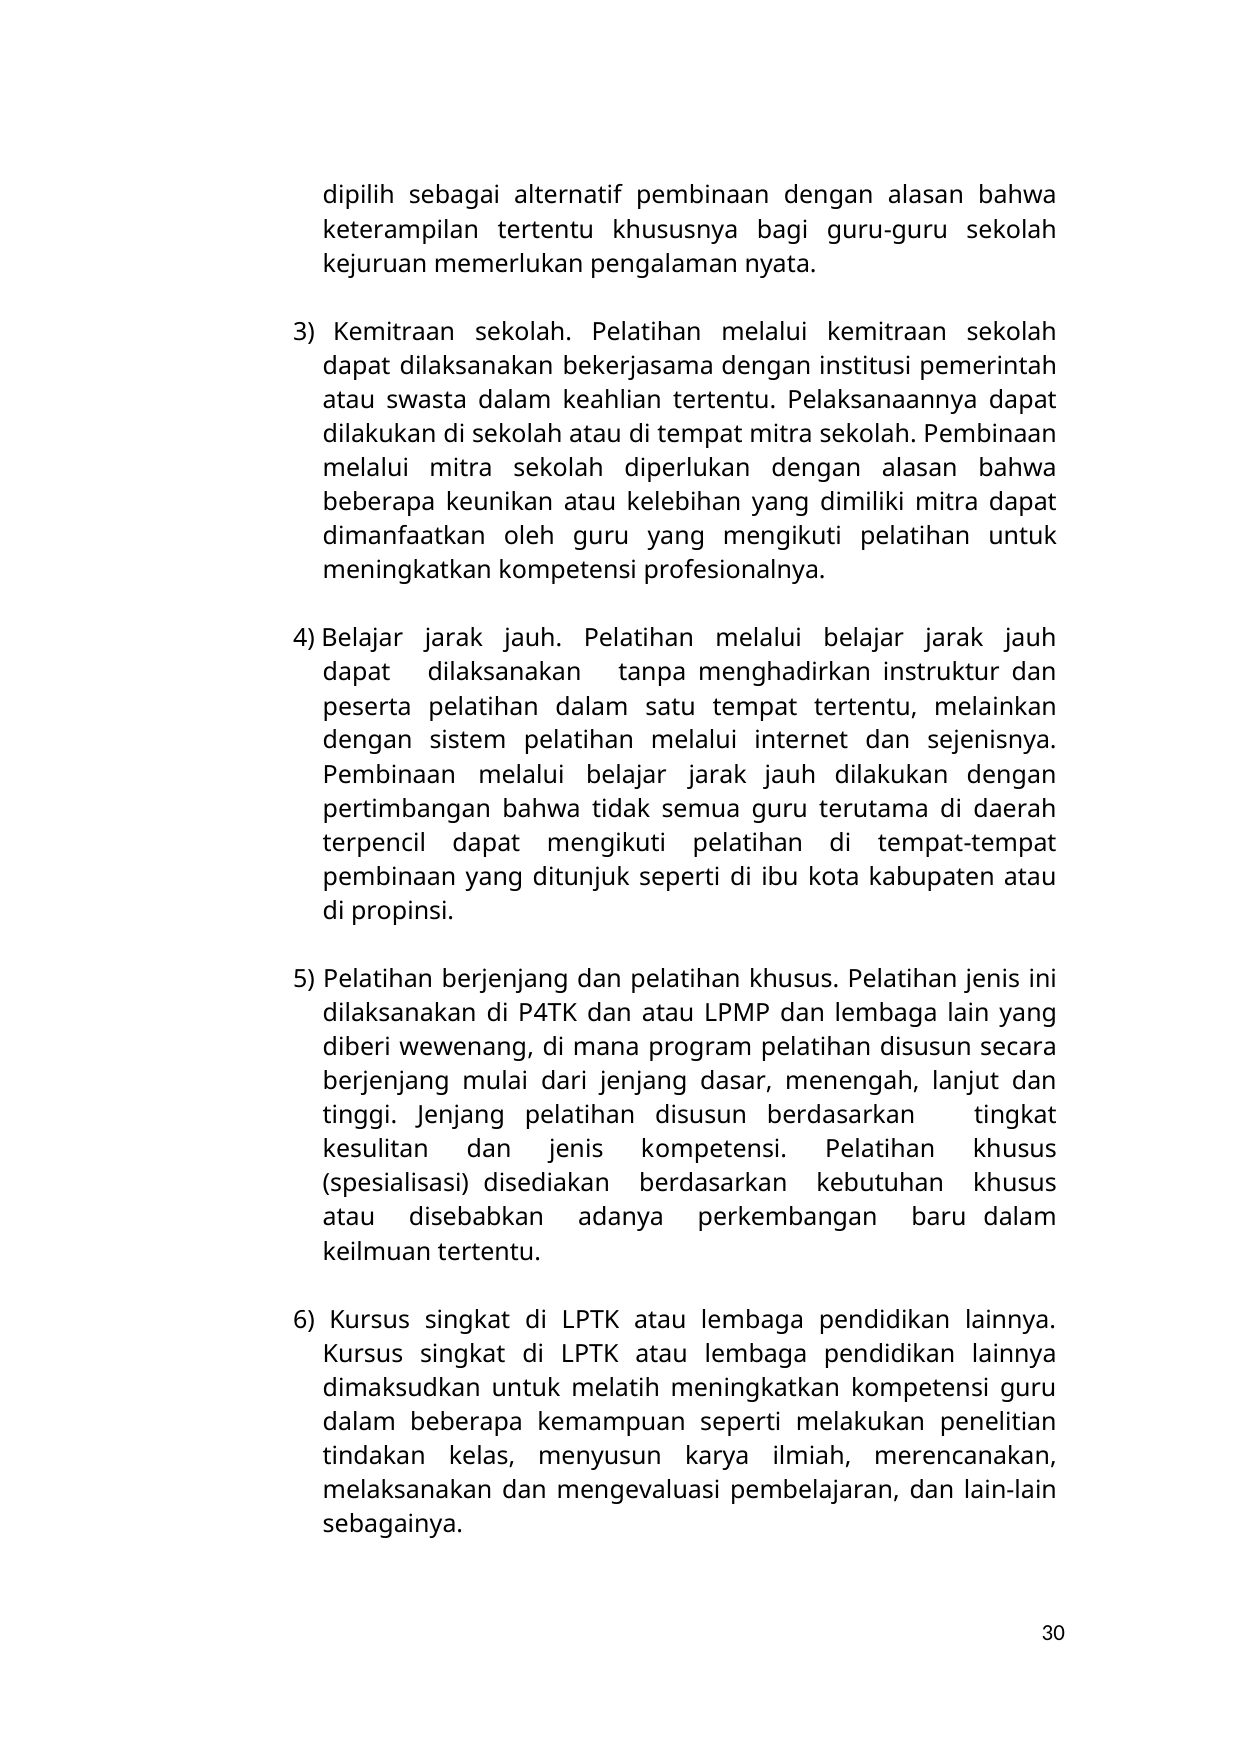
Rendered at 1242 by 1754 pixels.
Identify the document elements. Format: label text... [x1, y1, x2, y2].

text 6) Kursus singkat di LPTK atau lembaga pendidikan lainnya. Kursus singkat di LPTK atau lembaga pendidikan lainnya dimaksudkan untuk melatih meningkatkan kompetensi guru dalam beberapa kemampuan seperti melakukan penelitian tindakan kelas, menyusun karya ilmiah, merencanakan, melaksanakan dan mengevaluasi pembelajaran, dan lain-lain sebagainya. [293, 1301, 1057, 1540]
text 5) Pelatihan berjenjang dan pelatihan khusus. Pelatihan jenis ini dilaksanakan di P4TK dan atau LPMP dan lembaga lain yang diberi wewenang, di mana program pelatihan disusun secara berjenjang mulai dari jenjang dasar, menengah, lanjut dan tinggi. Jenjang pelatihan disusun berdasarkan tingkat kesulitan dan jenis kompetensi. Pelatihan khusus (spesialisasi) disediakan berdasarkan kebutuhan khusus atau disebabkan adanya perkembangan baru dalam keilmuan tertentu. [293, 961, 1057, 1267]
text 3) Kemitraan sekolah. Pelatihan melalui kemitraan sekolah dapat dilaksanakan bekerjasama dengan institusi pemerintah atau swasta dalam keahlian tertentu. Pelaksanaannya dapat dilakukan di sekolah atau di tempat mitra sekolah. Pembinaan melalui mitra sekolah diperlukan dengan alasan bahwa beberapa keunikan atau kelebihan yang dimiliki mitra dapat dimanfaatkan oleh guru yang mengikuti pelatihan untuk meningkatkan kompetensi profesionalnya. [293, 313, 1057, 586]
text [293, 177, 1057, 279]
text 4) Belajar jarak jauh. Pelatihan melalui belajar jarak jauh dapat dilaksanakan tanpa menghadirkan instruktur dan peserta pelatihan dalam satu tempat tertentu, melainkan dengan sistem pelatihan melalui internet dan sejenisnya. Pembinaan melalui belajar jarak jauh dilakukan dengan pertimbangan bahwa tidak semua guru terutama di daerah terpencil dapat mengikuti pelatihan di tempat-tempat pembinaan yang ditunjuk seperti di ibu kota kabupaten atau di propinsi. [293, 620, 1057, 927]
